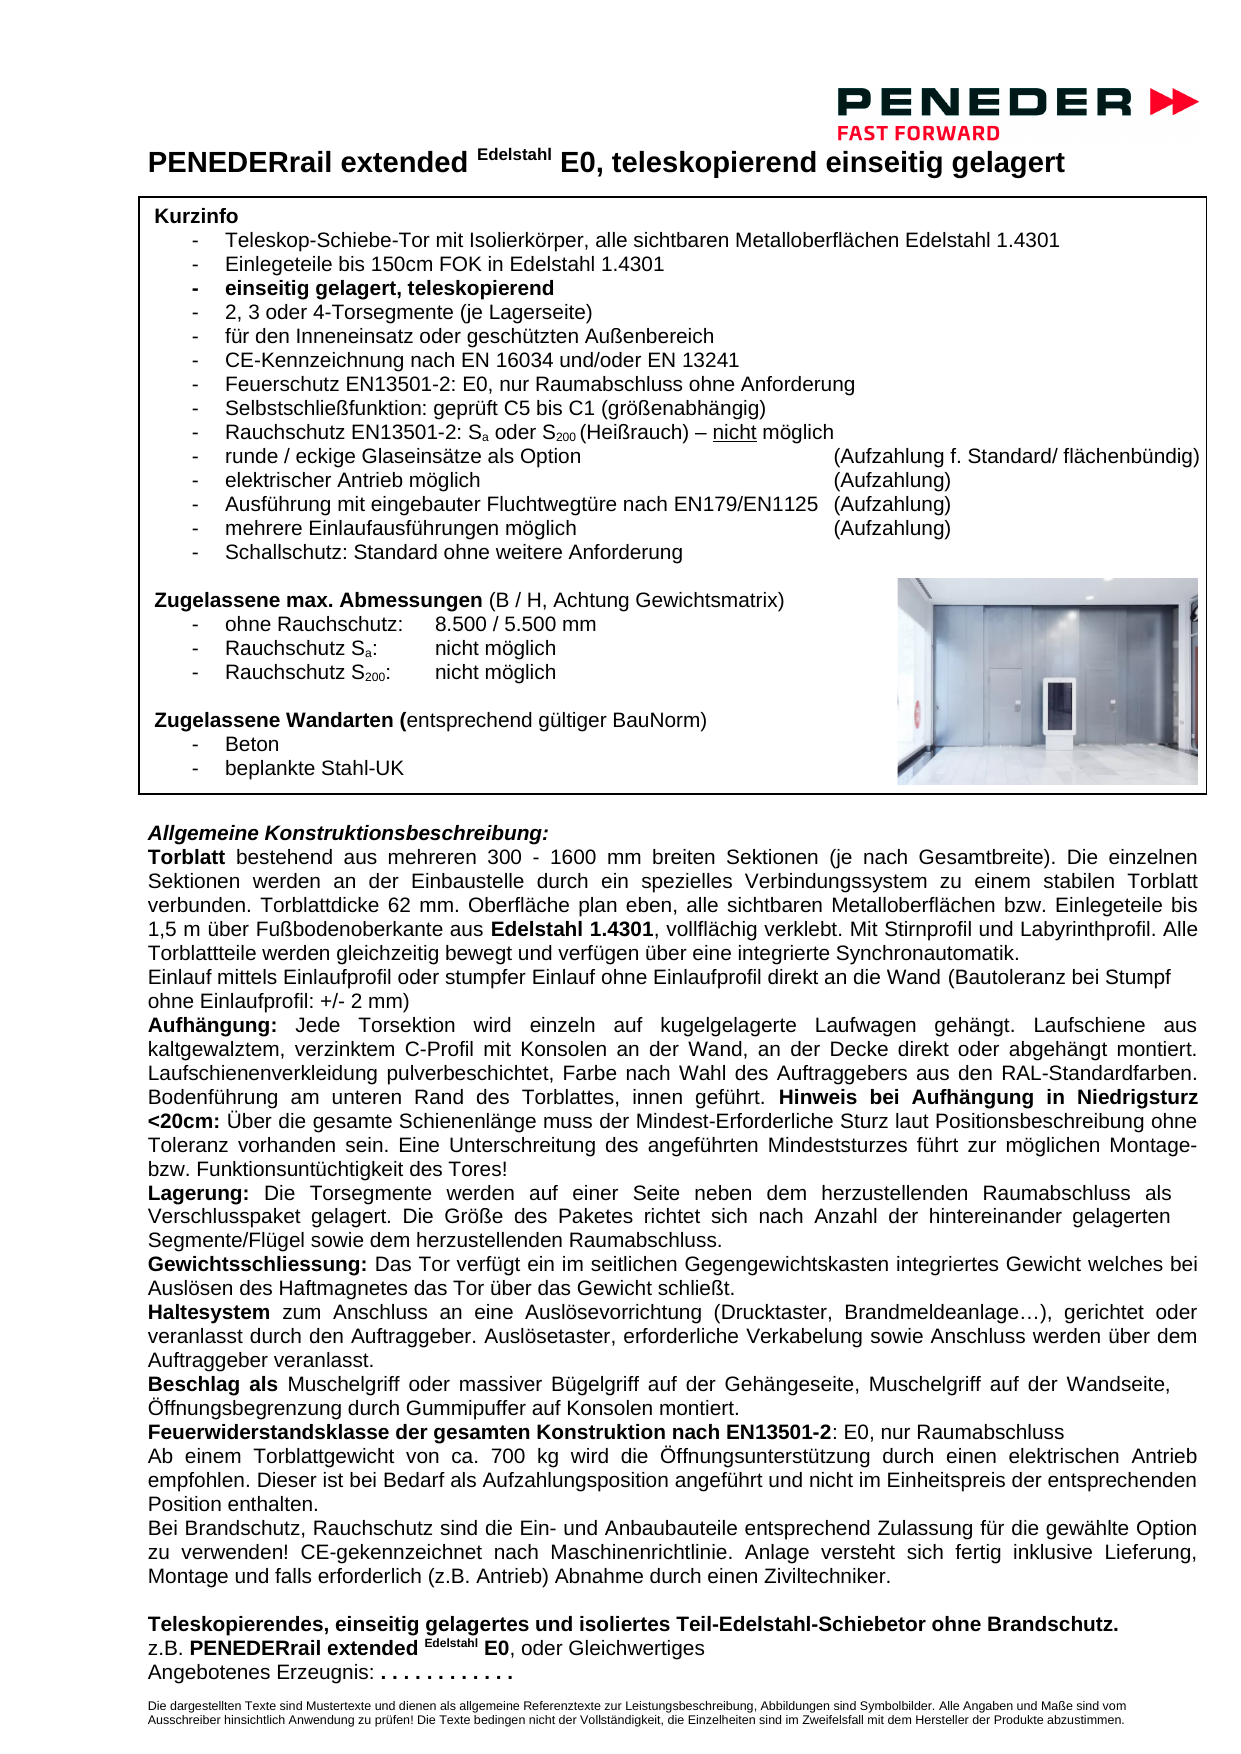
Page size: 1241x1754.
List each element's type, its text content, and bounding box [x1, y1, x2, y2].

text Allgemeine Konstruktionsbeschreibung: [148, 821, 1199, 845]
text Teleskopierendes, einseitig gelagertes und isoliertes Teil-Edelstahl-Schiebetor ohne Brandschutz. [148, 1612, 1199, 1636]
text z.B. PENEDERrail extended Edelstahl E0, oder Gleichwertiges [148, 1636, 1199, 1659]
list PENEDERrail extended Edelstahl E0, teleskopierend einseitig gelagert [148, 145, 1199, 178]
text Bei Brandschutz, Rauchschutz sind die Ein- und Anbaubauteile entsprechend Zulassung für die gewählte Option zu verwenden! CE-gekennzeichnet nach Maschinenrichtlinie. Anlage versteht sich fertig inklusive Lieferung, Montage und falls erforderlich (z.B. Antrieb) Abnahme durch einen Ziviltechniker. [148, 1516, 1199, 1588]
text Lagerung: Die Torsegmente werden auf einer Seite neben dem herzustellenden Raumabschluss als Verschlusspaket gelagert. Die Größe des Paketes richtet sich nach Anzahl der hintereinander gelagerten Segmente/Flügel sowie dem herzustellenden Raumabschluss. [148, 1180, 1172, 1252]
text Einlauf mittels Einlaufprofil oder stumpfer Einlauf ohne Einlaufprofil direkt an die Wand (Bautoleranz bei Stumpf ohne Einlaufprofil: +/- 2 mm) [148, 965, 1199, 1013]
text Gewichtsschliessung: Das Tor verfügt ein im seitlichen Gegengewichtskasten integriertes Gewicht welches bei Auslösen des Haftmagnetes das Tor über das Gewicht schließt. [148, 1252, 1199, 1300]
text Haltesystem zum Anschluss an eine Auslösevorrichtung (Drucktaster, Brandmeldeanlage…), gerichtet oder veranlasst durch den Auftraggeber. Auslösetaster, erforderliche Verkabelung sowie Anschluss werden über dem Auftraggeber veranlasst. [148, 1300, 1199, 1372]
text Beschlag als Muschelgriff oder massiver Bügelgriff auf der Gehängeseite, Muschelgriff auf der Wandseite, Öffnungsbegrenzung durch Gummipuffer auf Konsolen montiert. [148, 1372, 1172, 1420]
text Ab einem Torblattgewicht von ca. 700 kg wird die Öffnungsunterstützung durch einen elektrischen Antrieb empfohlen. Dieser ist bei Bedarf als Aufzahlungsposition angeführt und nicht im Einheitspreis der entsprechenden Position enthalten. [148, 1444, 1199, 1516]
picture [837, 88, 1199, 145]
text Torblatt bestehend aus mehreren 300 - 1600 mm breiten Sektionen (je nach Gesamtbreite). Die einzelnen Sektionen werden an der Einbaustelle durch ein spezielles Verbindungssystem zu einem stabilen Torblatt verbunden. Torblattdicke 62 mm. Oberfläche plan eben, alle sichtbaren Metalloberflächen bzw. Einlegeteile bis 1,5 m über Fußbodenoberkante aus Edelstahl 1.4301, vollflächig verklebt. Mit Stirnprofil und Labyrinthprofil. Alle Torblattteile werden gleichzeitig bewegt und verfügen über eine integrierte Synchronautomatik. [148, 845, 1199, 965]
text Angebotenes Erzeugnis: . . . . . . . . . . . . [148, 1659, 1199, 1683]
text Aufhängung: Jede Torsektion wird einzeln auf kugelgelagerte Laufwagen gehängt. Laufschiene aus kaltgewalztem, verzinktem C-Profil mit Konsolen an der Wand, an der Decke direkt oder abgehängt montiert. Laufschienenverkleidung pulverbeschichtet, Farbe nach Wahl des Auftraggebers aus den RAL-Standardfarben. Bodenführung am unteren Rand des Torblattes, innen geführt. Hinweis bei Aufhängung in Niedrigsturz <20cm: Über die gesamte Schienenlänge muss der Mindest-Erforderliche Sturz laut Positionsbeschreibung ohne Toleranz vorhanden sein. Eine Unterschreitung des angeführten Mindeststurzes führt zur möglichen Montage- bzw. Funktionsuntüchtigkeit des Tores! [148, 1013, 1199, 1180]
picture [897, 578, 1198, 785]
text Feuerwiderstandsklasse der gesamten Konstruktion nach EN13501-2: E0, nur Raumabschluss [148, 1420, 1187, 1444]
